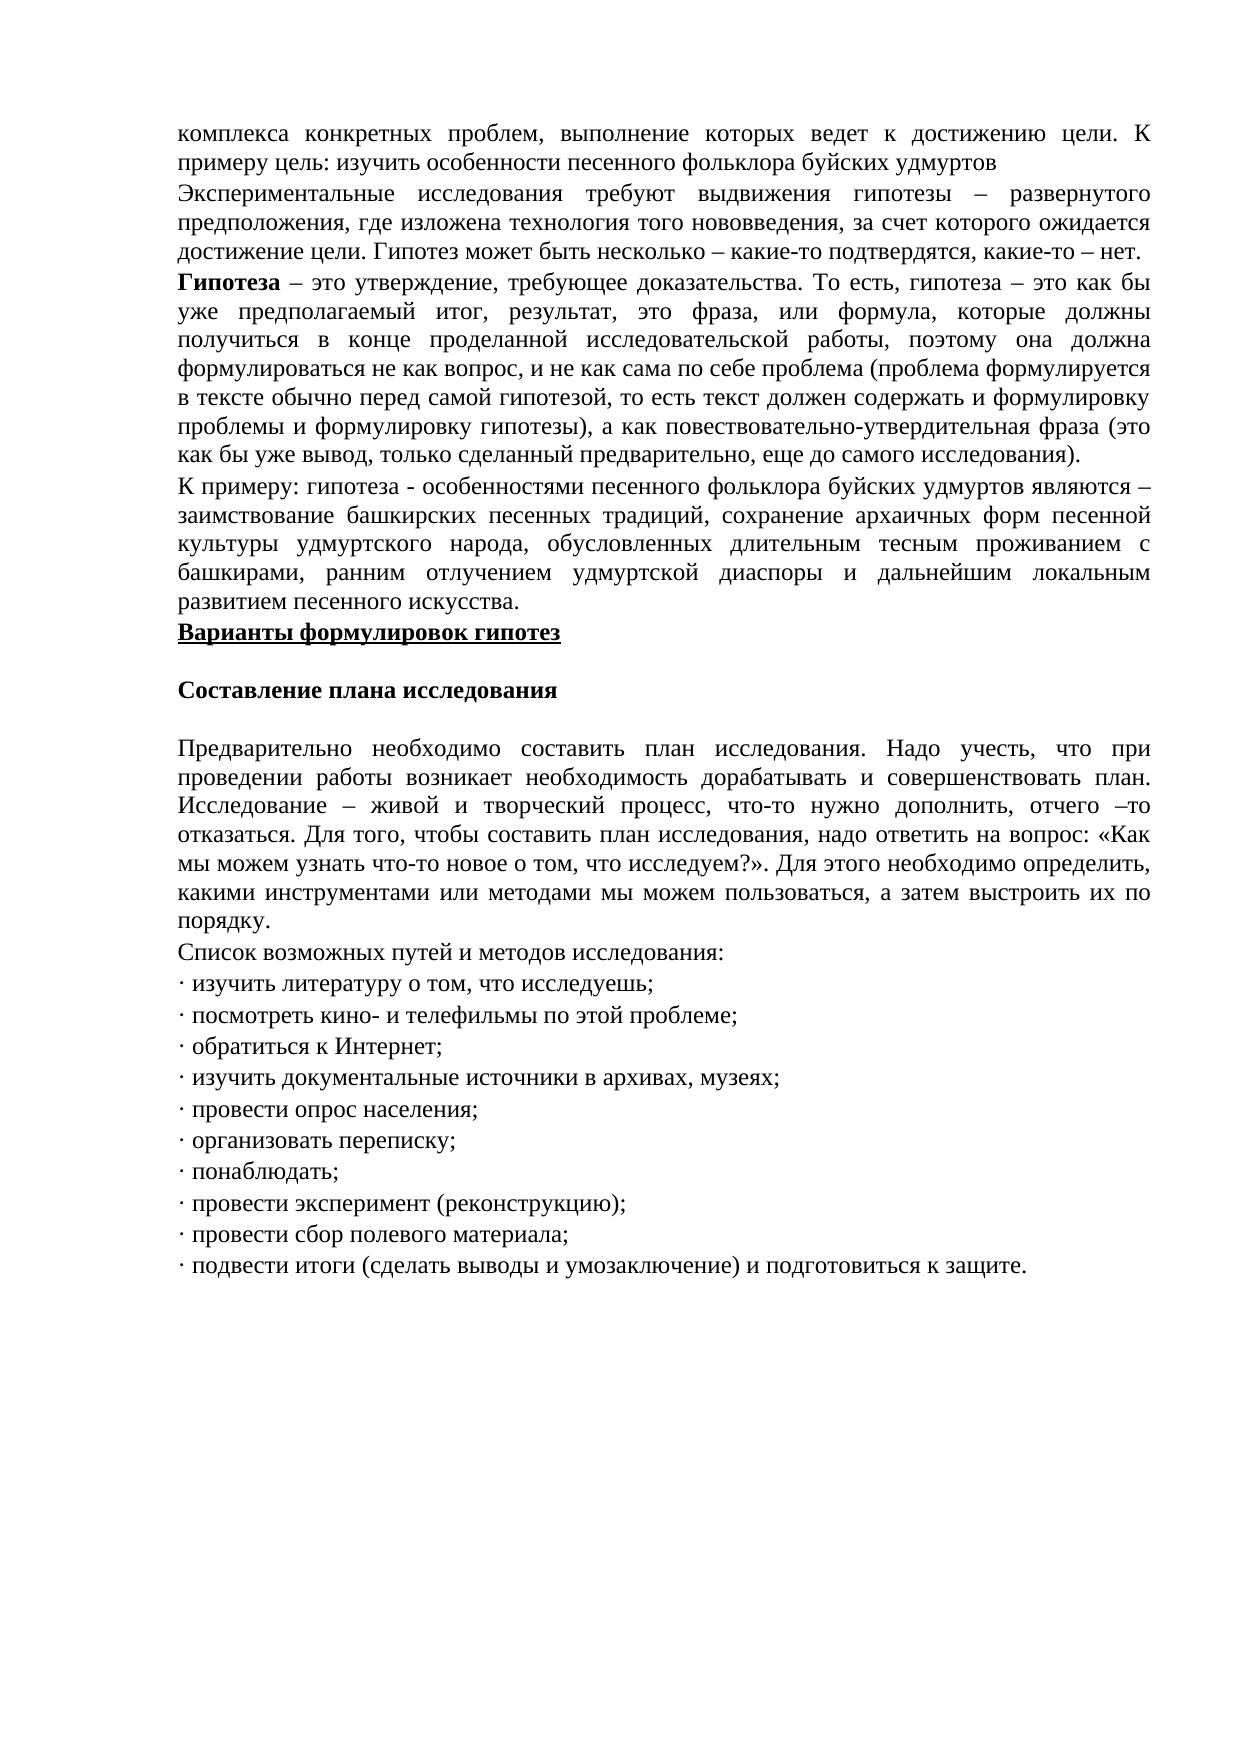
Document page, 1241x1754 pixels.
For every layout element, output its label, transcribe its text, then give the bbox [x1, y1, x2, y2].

text · подвести итоги (сделать выводы и умозаключение) и подготовиться к защите. [177, 1251, 1152, 1279]
text Предварительно необходимо составить план исследования. Надо учесть, что при проведении работы возникает необходимость дорабатывать и совершенствовать план. Исследование – живой и творческий процесс, что-то нужно дополнить, отчего –то отказаться. Для того, чтобы составить план исследования, надо ответить на вопрос: «Как мы можем узнать что-то новое о том, что исследуем?». Для этого необходимо определить, какими инструментами или методами мы можем пользоваться, а затем выстроить их по порядку. [177, 733, 1152, 934]
text К примеру: гипотеза - особенностями песенного фольклора буйских удмуртов являются – заимствование башкирских песенных традиций, сохранение архаичных форм песенной культуры удмуртского народа, обусловленных длительным тесным проживанием с башкирами, ранним отлучением удмуртской диаспоры и дальнейшим локальным развитием песенного искусства. [177, 471, 1152, 615]
text · провести опрос населения; [177, 1094, 1152, 1122]
text · провести эксперимент (реконструкцию); [177, 1188, 1152, 1217]
text · посмотреть кино- и телефильмы по этой проблеме; [177, 1000, 1152, 1028]
text · понаблюдать; [177, 1156, 1152, 1185]
text · изучить литературу о том, что исследуешь; [177, 968, 1152, 997]
text · изучить документальные источники в архивах, музеях; [177, 1062, 1152, 1091]
text Экспериментальные исследования требуют выдвижения гипотезы – развернутого предположения, где изложена технология того нововведения, за счет которого ожидается достижение цели. Гипотез может быть несколько – какие-то подтвердятся, какие-то – нет. [177, 178, 1152, 264]
text · провести сбор полевого материала; [177, 1219, 1152, 1248]
text · организовать переписку; [177, 1125, 1152, 1154]
text · обратиться к Интернет; [177, 1031, 1152, 1060]
text Список возможных путей и методов исследования: [177, 937, 1152, 966]
text Гипотеза – это утверждение, требующее доказательства. То есть, гипотеза – это как бы уже предполагаемый итог, результат, это фраза, или формула, которые должны получиться в конце проделанной исследовательской работы, поэтому она должна формулироваться не как вопрос, и не как сама по себе проблема (проблема формулируется в тексте обычно перед самой гипотезой, то есть текст должен содержать и формулировку проблемы и формулировку гипотезы), а как повествовательно-утвердительная фраза (это как бы уже вывод, только сделанный предварительно, еще до самого исследования). [177, 267, 1152, 468]
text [177, 118, 1152, 176]
text Варианты формулировок гипотез [177, 617, 1152, 646]
text Составление плана исследования [177, 675, 1152, 704]
